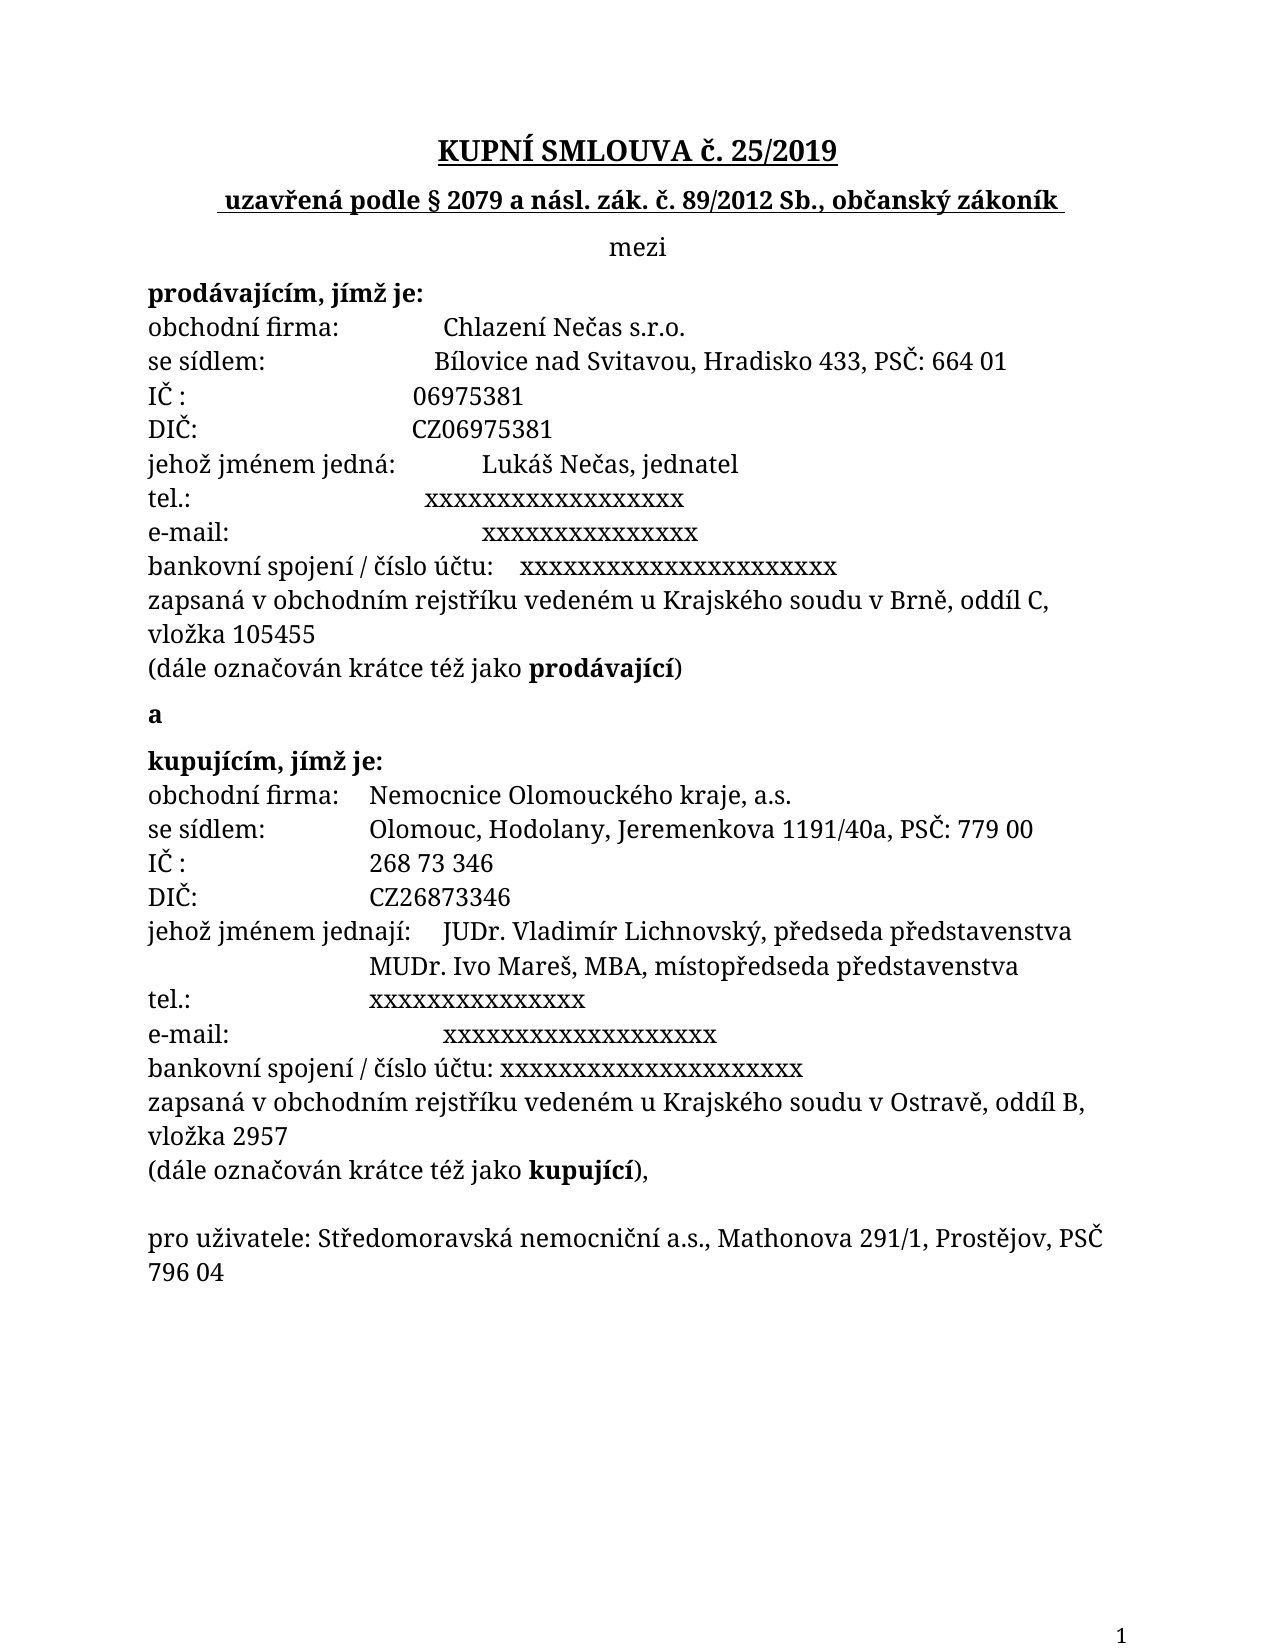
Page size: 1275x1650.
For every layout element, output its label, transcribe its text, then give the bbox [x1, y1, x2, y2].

text MUDr. Ivo Mareš, MBA, místopředseda představenstva [148, 948, 1127, 982]
text kupujícím, jímž je: [148, 744, 1127, 778]
text zapsaná v obchodním rejstříku vedeném u Krajského soudu v Brně, oddíl C, vložka 105455 [148, 582, 1127, 651]
text DIČ: CZ06975381 [148, 412, 1127, 446]
text se sídlem: Olomouc, Hodolany, Jeremenkova 1191/40a, PSČ: 779 00 [148, 812, 1127, 846]
text bankovní spojení / číslo účtu: xxxxxxxxxxxxxxxxxxxxxx [148, 548, 1127, 582]
text mezi [148, 229, 1127, 263]
title uzavřená podle § 2079 a násl. zák. č. 89/2012 Sb., občanský zákoník [148, 183, 1127, 217]
text a [148, 697, 1127, 731]
text e-mail: xxxxxxxxxxxxxxxxxxx [148, 1016, 1127, 1050]
text bankovní spojení / číslo účtu: xxxxxxxxxxxxxxxxxxxxx [148, 1050, 1127, 1084]
text DIČ: CZ26873346 [148, 880, 1127, 914]
text (dále označován krátce též jako kupující), [148, 1152, 1127, 1187]
text IČ : 06975381 [148, 378, 1127, 412]
text IČ : 268 73 346 [148, 846, 1127, 880]
text e-mail: xxxxxxxxxxxxxxx [148, 514, 1127, 548]
text se sídlem: Bílovice nad Svitavou, Hradisko 433, PSČ: 664 01 [148, 344, 1127, 378]
text pro uživatele: Středomoravská nemocniční a.s., Mathonova 291/1, Prostějov, PSČ 796 04 [148, 1221, 1127, 1289]
text prodávajícím, jímž je: [148, 276, 1127, 310]
text jehož jménem jednají: JUDr. Vladimír Lichnovský, předseda představenstva [148, 914, 1127, 948]
title KUPNÍ SMLOUVA č. 25/2019 [148, 131, 1127, 170]
text obchodní firma: Nemocnice Olomouckého kraje, a.s. [148, 778, 1127, 812]
text zapsaná v obchodním rejstříku vedeném u Krajského soudu v Ostravě, oddíl B, vložka 2957 [148, 1084, 1127, 1152]
text tel.: xxxxxxxxxxxxxxxxxx [148, 480, 1127, 514]
text (dále označován krátce též jako prodávající) [148, 651, 1127, 685]
text jehož jménem jedná: Lukáš Nečas, jednatel [148, 446, 1127, 480]
text obchodní firma: Chlazení Nečas s.r.o. [148, 310, 1127, 344]
text tel.: xxxxxxxxxxxxxxx [148, 982, 1127, 1016]
